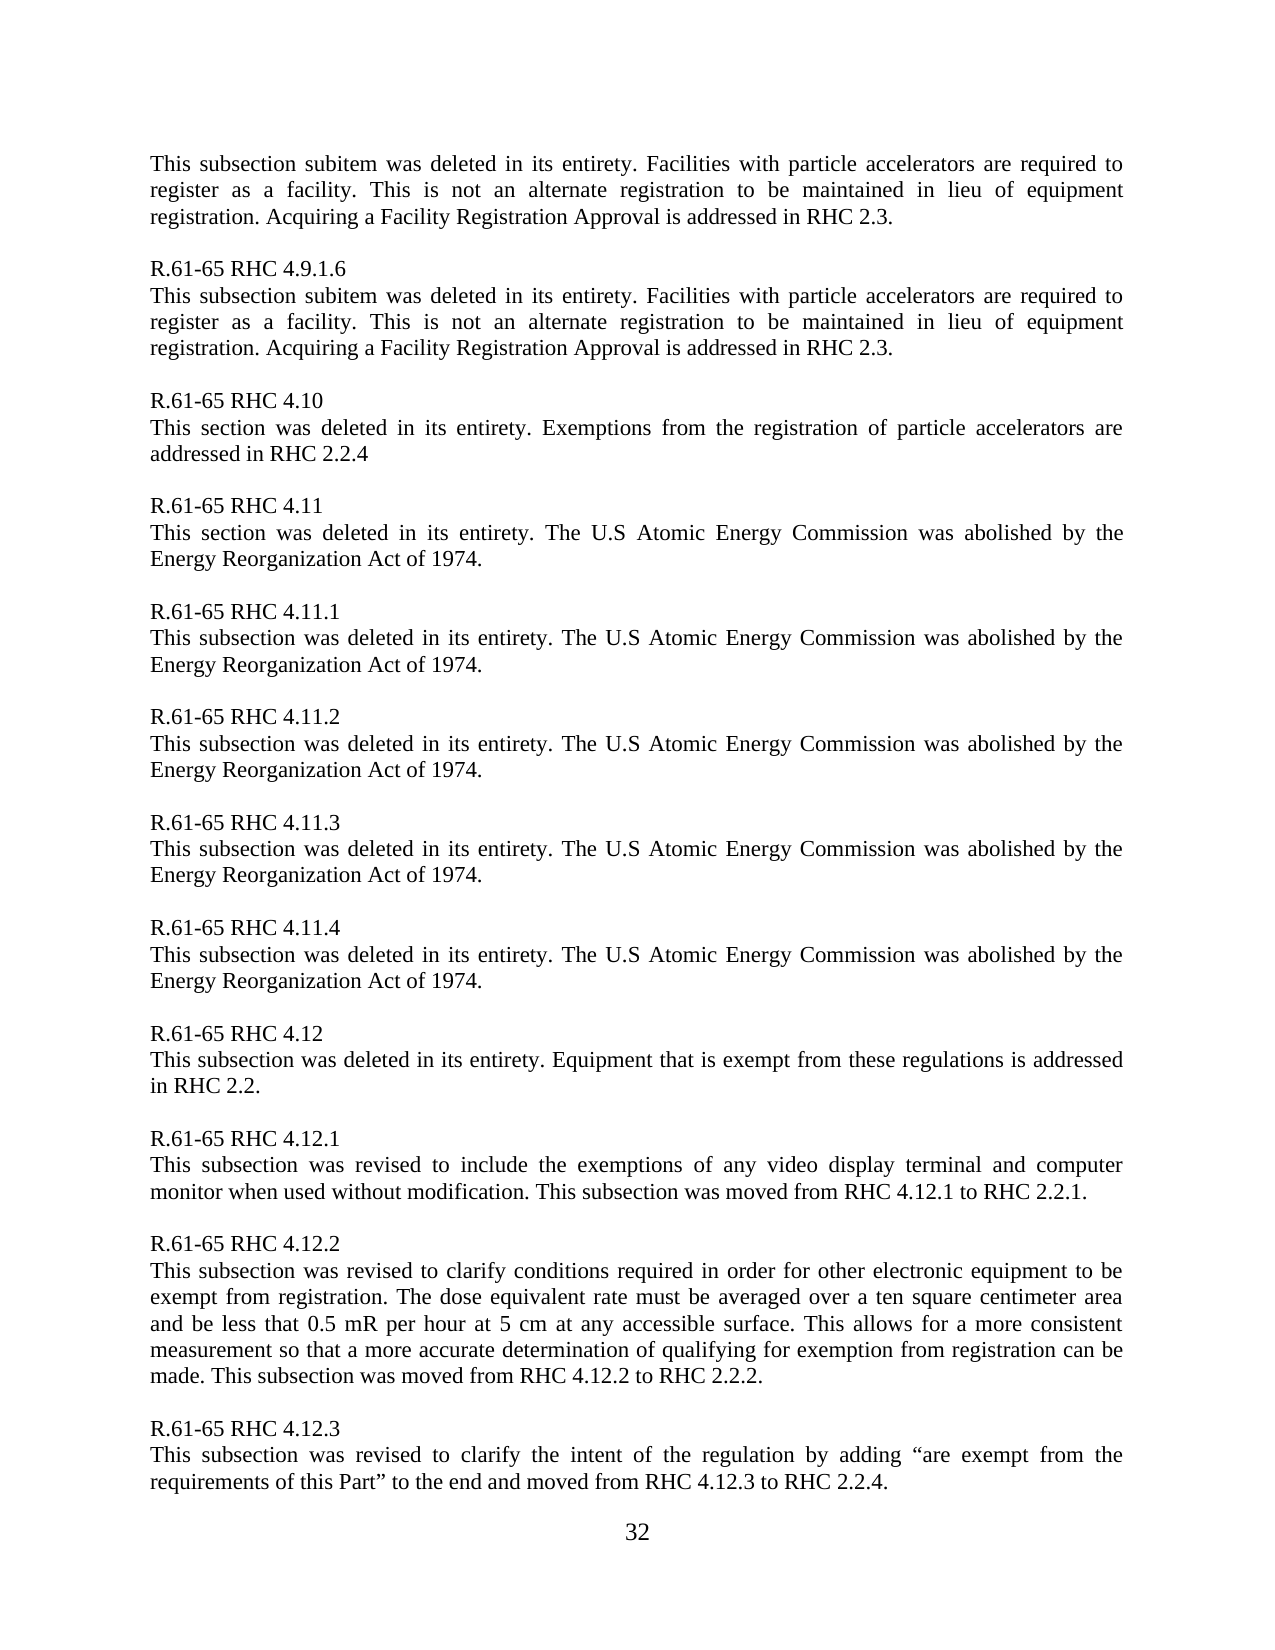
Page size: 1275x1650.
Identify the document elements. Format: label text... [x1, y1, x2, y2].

text This section was deleted in its entirety. The U.S Atomic Energy Commission was abolished by the Energy Reorganization Act of 1974. [150, 519, 1125, 572]
text R.61-65 RHC 4.11.2 [150, 703, 1125, 730]
text This subsection was revised to clarify conditions required in order for other electronic equipment to be exempt from registration. The dose equivalent rate must be averaged over a ten square centimeter area and be less that 0.5 mR per hour at 5 cm at any accessible surface. This allows for a more consistent measurement so that a more accurate determination of qualifying for exemption from registration can be made. This subsection was moved from RHC 4.12.2 to RHC 2.2.2. [150, 1257, 1125, 1389]
text This subsection was revised to include the exemptions of any video display terminal and computer monitor when used without modification. This subsection was moved from RHC 4.12.1 to RHC 2.2.1. [150, 1151, 1125, 1204]
text R.61-65 RHC 4.12.1 [150, 1125, 1125, 1151]
text R.61-65 RHC 4.11.4 [150, 914, 1125, 941]
text This subsection was deleted in its entirety. The U.S Atomic Energy Commission was abolished by the Energy Reorganization Act of 1974. [150, 730, 1125, 782]
text This section was deleted in its entirety. Exemptions from the registration of particle accelerators are addressed in RHC 2.2.4 [150, 413, 1125, 466]
text R.61-65 RHC 4.11.1 [150, 598, 1125, 624]
text This subsection was revised to clarify the intent of the regulation by adding “are exempt from the requirements of this Part” to the end and moved from RHC 4.12.3 to RHC 2.2.4. [150, 1441, 1125, 1494]
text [150, 150, 1125, 229]
text R.61-65 RHC 4.10 [150, 387, 1125, 413]
text R.61-65 RHC 4.12.2 [150, 1231, 1125, 1257]
text R.61-65 RHC 4.12.3 [150, 1415, 1125, 1441]
text This subsection was deleted in its entirety. The U.S Atomic Energy Commission was abolished by the Energy Reorganization Act of 1974. [150, 624, 1125, 677]
text R.61-65 RHC 4.11.3 [150, 809, 1125, 835]
text R.61-65 RHC 4.12 [150, 1020, 1125, 1046]
text This subsection was deleted in its entirety. The U.S Atomic Energy Commission was abolished by the Energy Reorganization Act of 1974. [150, 941, 1125, 993]
text R.61-65 RHC 4.9.1.6 [150, 255, 1125, 282]
text R.61-65 RHC 4.11 [150, 493, 1125, 519]
text This subsection was deleted in its entirety. The U.S Atomic Energy Commission was abolished by the Energy Reorganization Act of 1974. [150, 835, 1125, 888]
text This subsection was deleted in its entirety. Equipment that is exempt from these regulations is addressed in RHC 2.2. [150, 1046, 1125, 1099]
